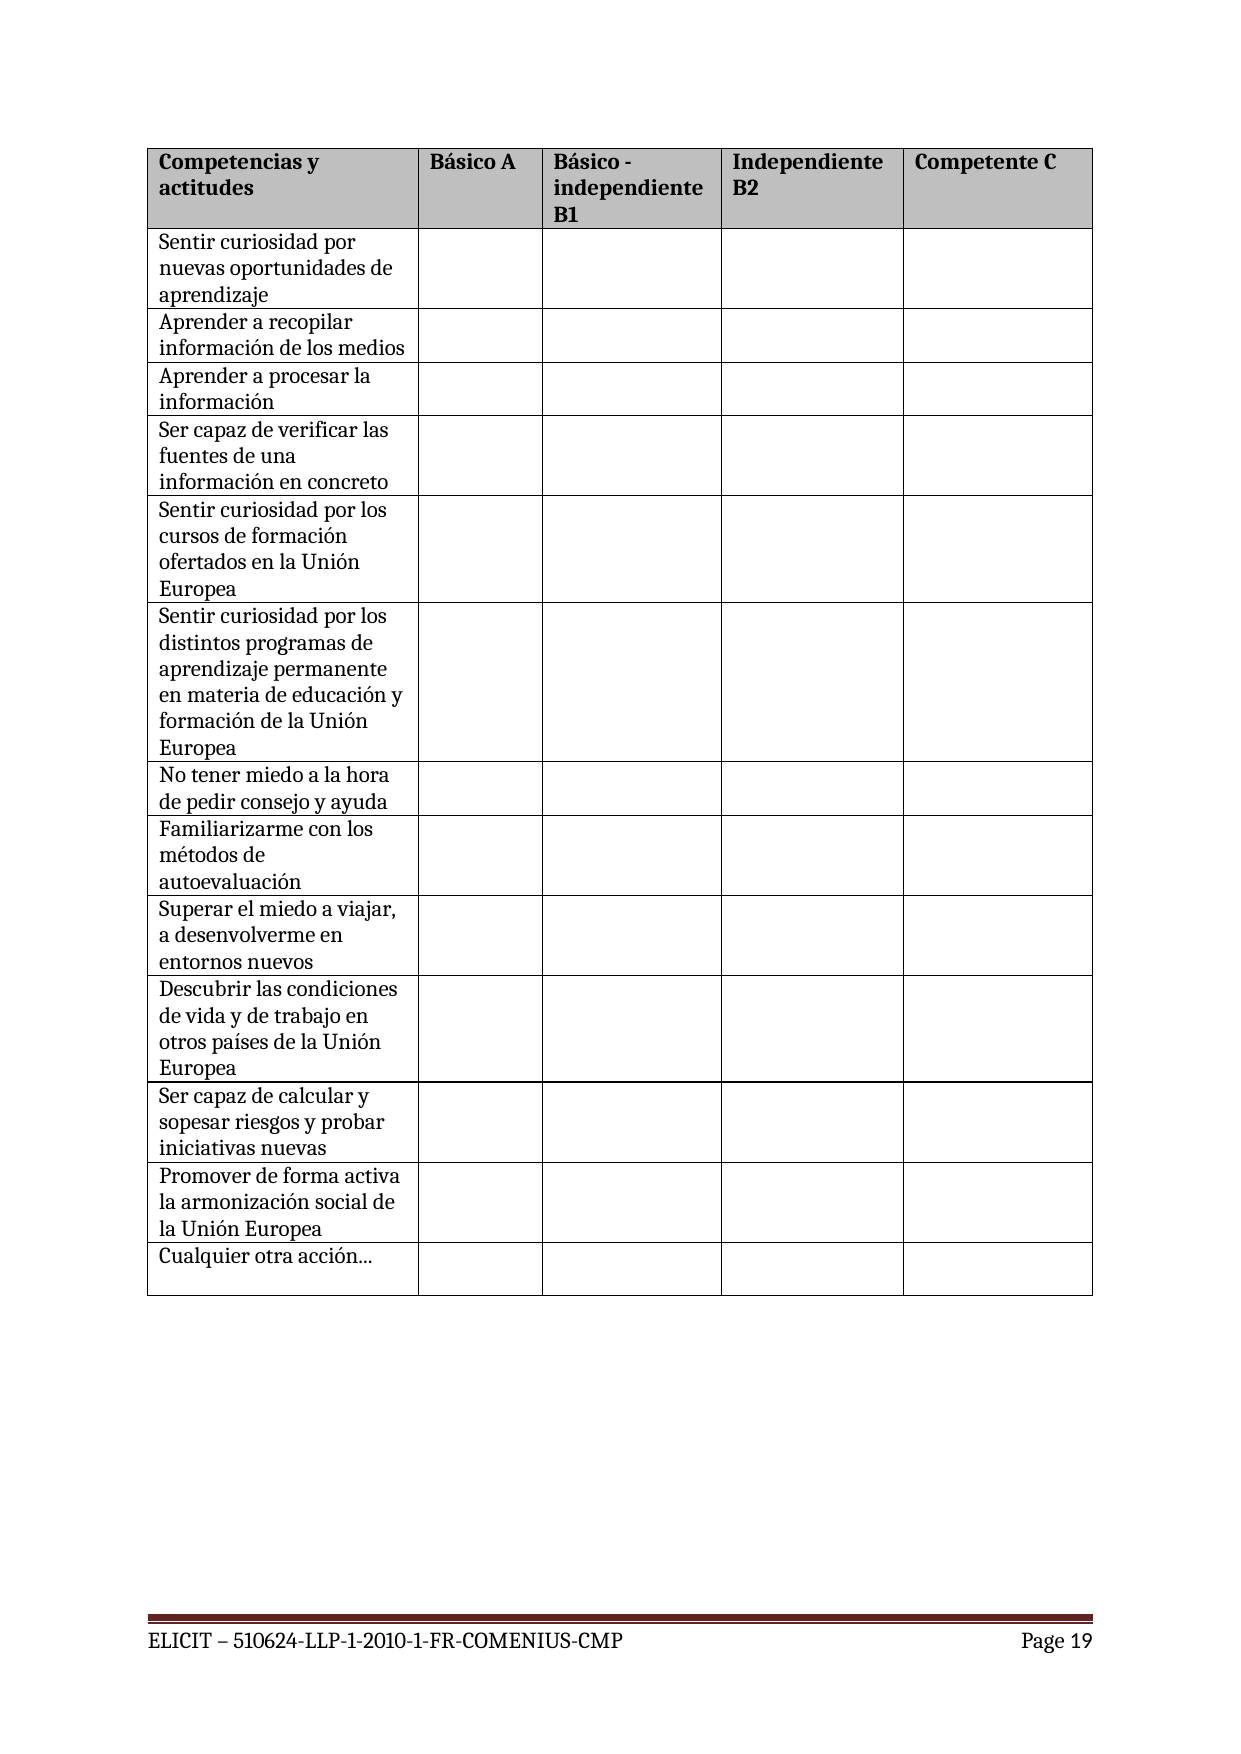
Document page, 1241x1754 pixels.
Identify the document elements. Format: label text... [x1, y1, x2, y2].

table_cell [419, 976, 542, 1081]
table_cell [543, 229, 721, 308]
table_cell [722, 1083, 903, 1162]
table_cell [543, 1243, 721, 1295]
table_cell [904, 229, 1092, 308]
table_cell [904, 603, 1092, 761]
table_cell Sentir curiosidad por los distintos programas de aprendizaje permanente en materia de educación y formación de la Unión Europea [148, 603, 418, 761]
table_cell [419, 896, 542, 975]
table_cell Cualquier otra acción... [148, 1243, 418, 1295]
table_cell [543, 603, 721, 761]
table_cell [722, 496, 903, 602]
table_cell No tener miedo a la hora de pedir consejo y ayuda [148, 762, 418, 815]
table_cell [722, 896, 903, 975]
table_cell [722, 762, 903, 815]
table_header Independiente B2 [722, 149, 903, 228]
table_cell Ser capaz de calcular y sopesar riesgos y probar iniciativas nuevas [148, 1083, 418, 1162]
table_header Básico A [419, 149, 542, 228]
table_cell [419, 1083, 542, 1162]
table_cell Sentir curiosidad por nuevas oportunidades de aprendizaje [148, 229, 418, 308]
table_cell Aprender a procesar la información [148, 363, 418, 415]
table_cell [543, 309, 721, 362]
table_cell Ser capaz de verificar las fuentes de una información en concreto [148, 416, 418, 495]
table_header Básico - independiente B1 [543, 149, 721, 228]
table_cell [904, 762, 1092, 815]
table_cell [543, 363, 721, 415]
table_cell [419, 416, 542, 495]
table_cell [419, 363, 542, 415]
table_cell [904, 1163, 1092, 1242]
table_cell [904, 976, 1092, 1081]
table_cell Familiarizarme con los métodos de autoevaluación [148, 816, 418, 895]
table_cell [543, 896, 721, 975]
table_cell [419, 816, 542, 895]
table_cell Aprender a recopilar información de los medios [148, 309, 418, 362]
table_cell [904, 896, 1092, 975]
table_cell [543, 496, 721, 602]
table_cell [904, 309, 1092, 362]
table_cell [722, 416, 903, 495]
table_cell [904, 496, 1092, 602]
table_cell [419, 309, 542, 362]
table_cell [722, 1243, 903, 1295]
table_cell [419, 1243, 542, 1295]
table_cell [722, 309, 903, 362]
table_header Competencias y actitudes [148, 149, 418, 228]
table_cell [419, 229, 542, 308]
table_cell [722, 229, 903, 308]
table_cell Descubrir las condiciones de vida y de trabajo en otros países de la Unión Europea [148, 976, 418, 1081]
table_cell [904, 416, 1092, 495]
table_cell [543, 1163, 721, 1242]
table_cell [722, 976, 903, 1081]
table_cell [904, 363, 1092, 415]
table_cell [722, 363, 903, 415]
table_cell [419, 496, 542, 602]
table_cell [543, 1083, 721, 1162]
table_cell [904, 816, 1092, 895]
table_header Competente C [904, 149, 1092, 228]
table_cell [722, 603, 903, 761]
table_cell [904, 1243, 1092, 1295]
table_cell Superar el miedo a viajar, a desenvolverme en entornos nuevos [148, 896, 418, 975]
table_cell [904, 1083, 1092, 1162]
table_cell Sentir curiosidad por los cursos de formación ofertados en la Unión Europea [148, 496, 418, 602]
table_cell [543, 816, 721, 895]
table_cell [543, 416, 721, 495]
table_cell [419, 603, 542, 761]
table_cell [419, 762, 542, 815]
table_cell [543, 976, 721, 1081]
table_cell Promover de forma activa la armonización social de la Unión Europea [148, 1163, 418, 1242]
table_cell [543, 762, 721, 815]
table_cell [419, 1163, 542, 1242]
table_cell [722, 1163, 903, 1242]
table_cell [722, 816, 903, 895]
